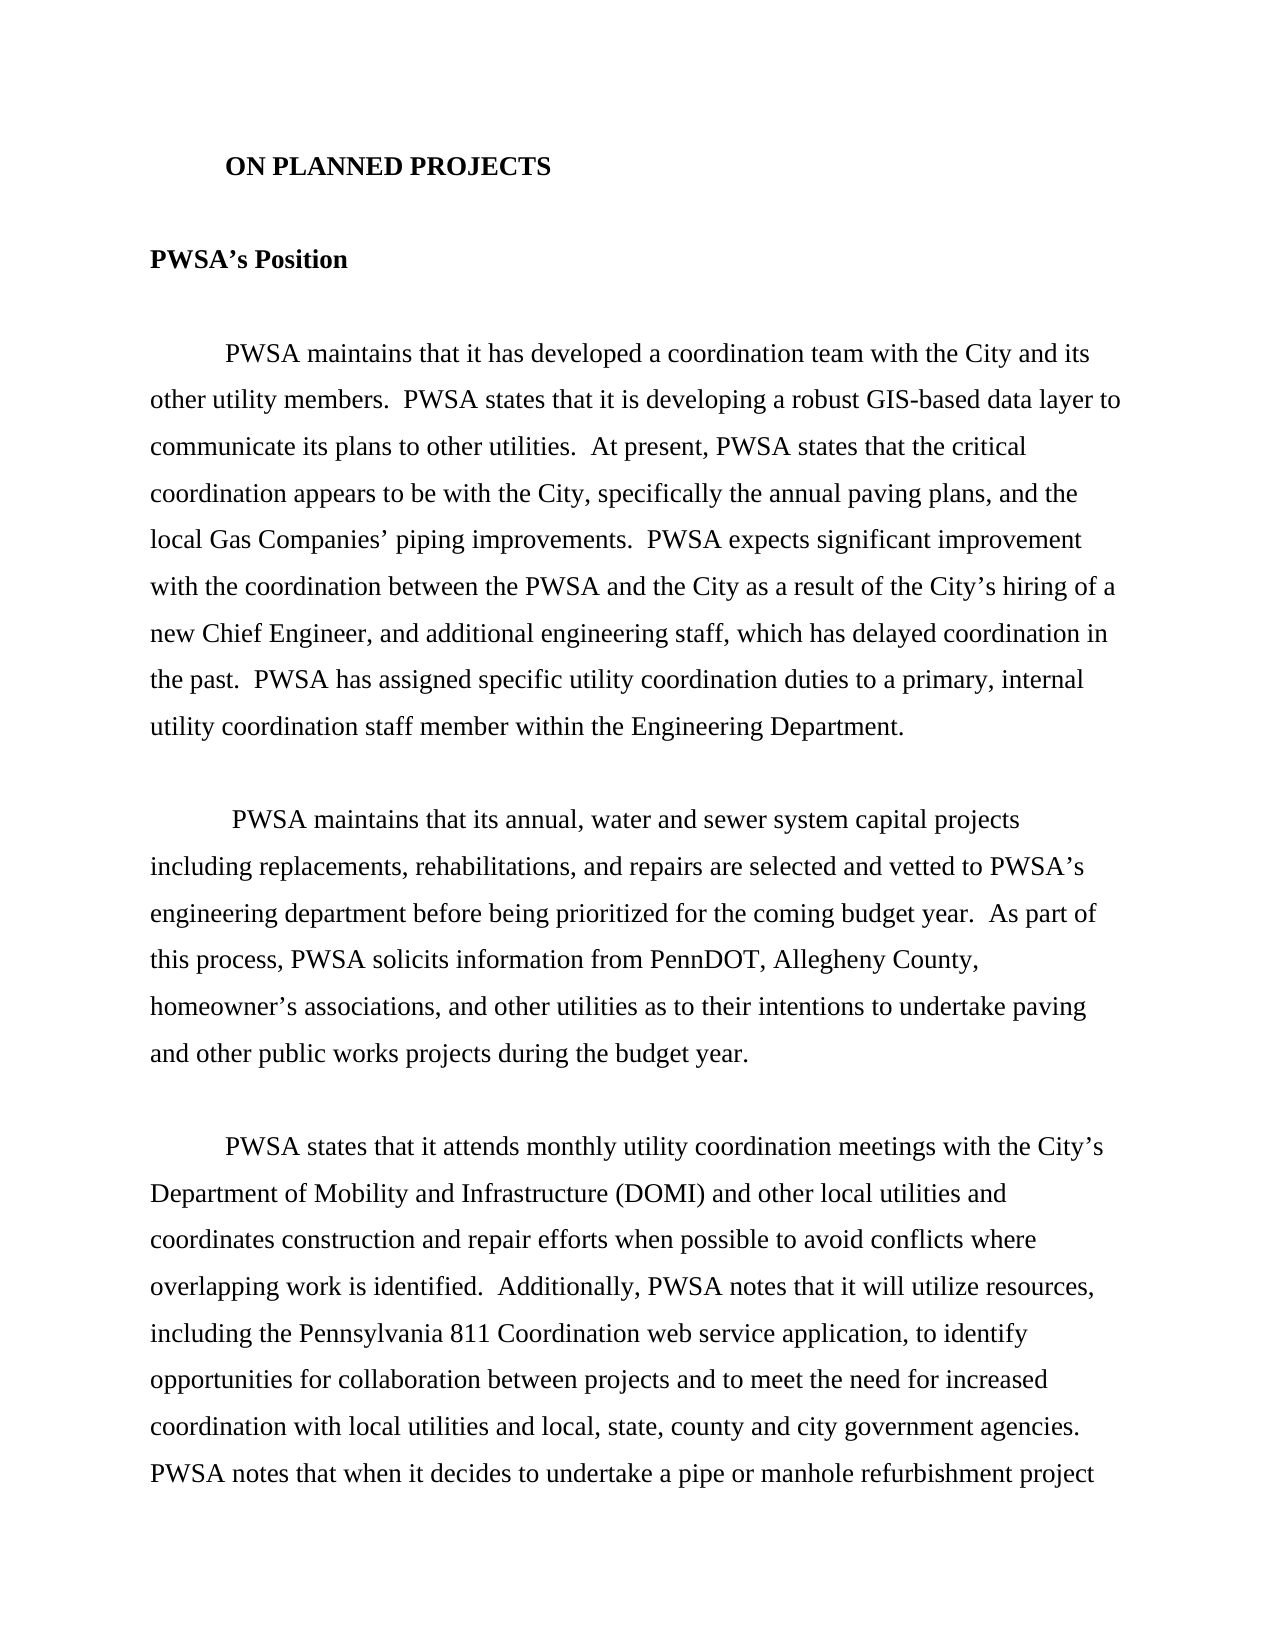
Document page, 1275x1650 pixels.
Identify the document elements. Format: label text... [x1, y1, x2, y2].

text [225, 150, 1125, 181]
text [150, 1130, 1125, 1488]
text PWSA maintains that its annual, water and sewer system capital projects including replacements, rehabilitations, and repairs are selected and vetted to PWSA’s engineering department before being prioritized for the coming budget year. As part of this process, PWSA solicits information from PennDOT, Allegheny County, homeowner’s associations, and other utilities as to their intentions to undertake paving and other public works projects during the budget year. [150, 803, 1125, 1068]
text PWSA’s Position [150, 243, 1125, 274]
text PWSA maintains that it has developed a coordination team with the City and its other utility members. PWSA states that it is developing a robust GIS-based data layer to communicate its plans to other utilities. At present, PWSA states that the critical coordination appears to be with the City, specifically the annual paving plans, and the local Gas Companies’ piping improvements. PWSA expects significant improvement with the coordination between the PWSA and the City as a result of the City’s hiring of a new Chief Engineer, and additional engineering staff, which has delayed coordination in the past. PWSA has assigned specific utility coordination duties to a primary, internal utility coordination staff member within the Engineering Department. [150, 337, 1125, 741]
